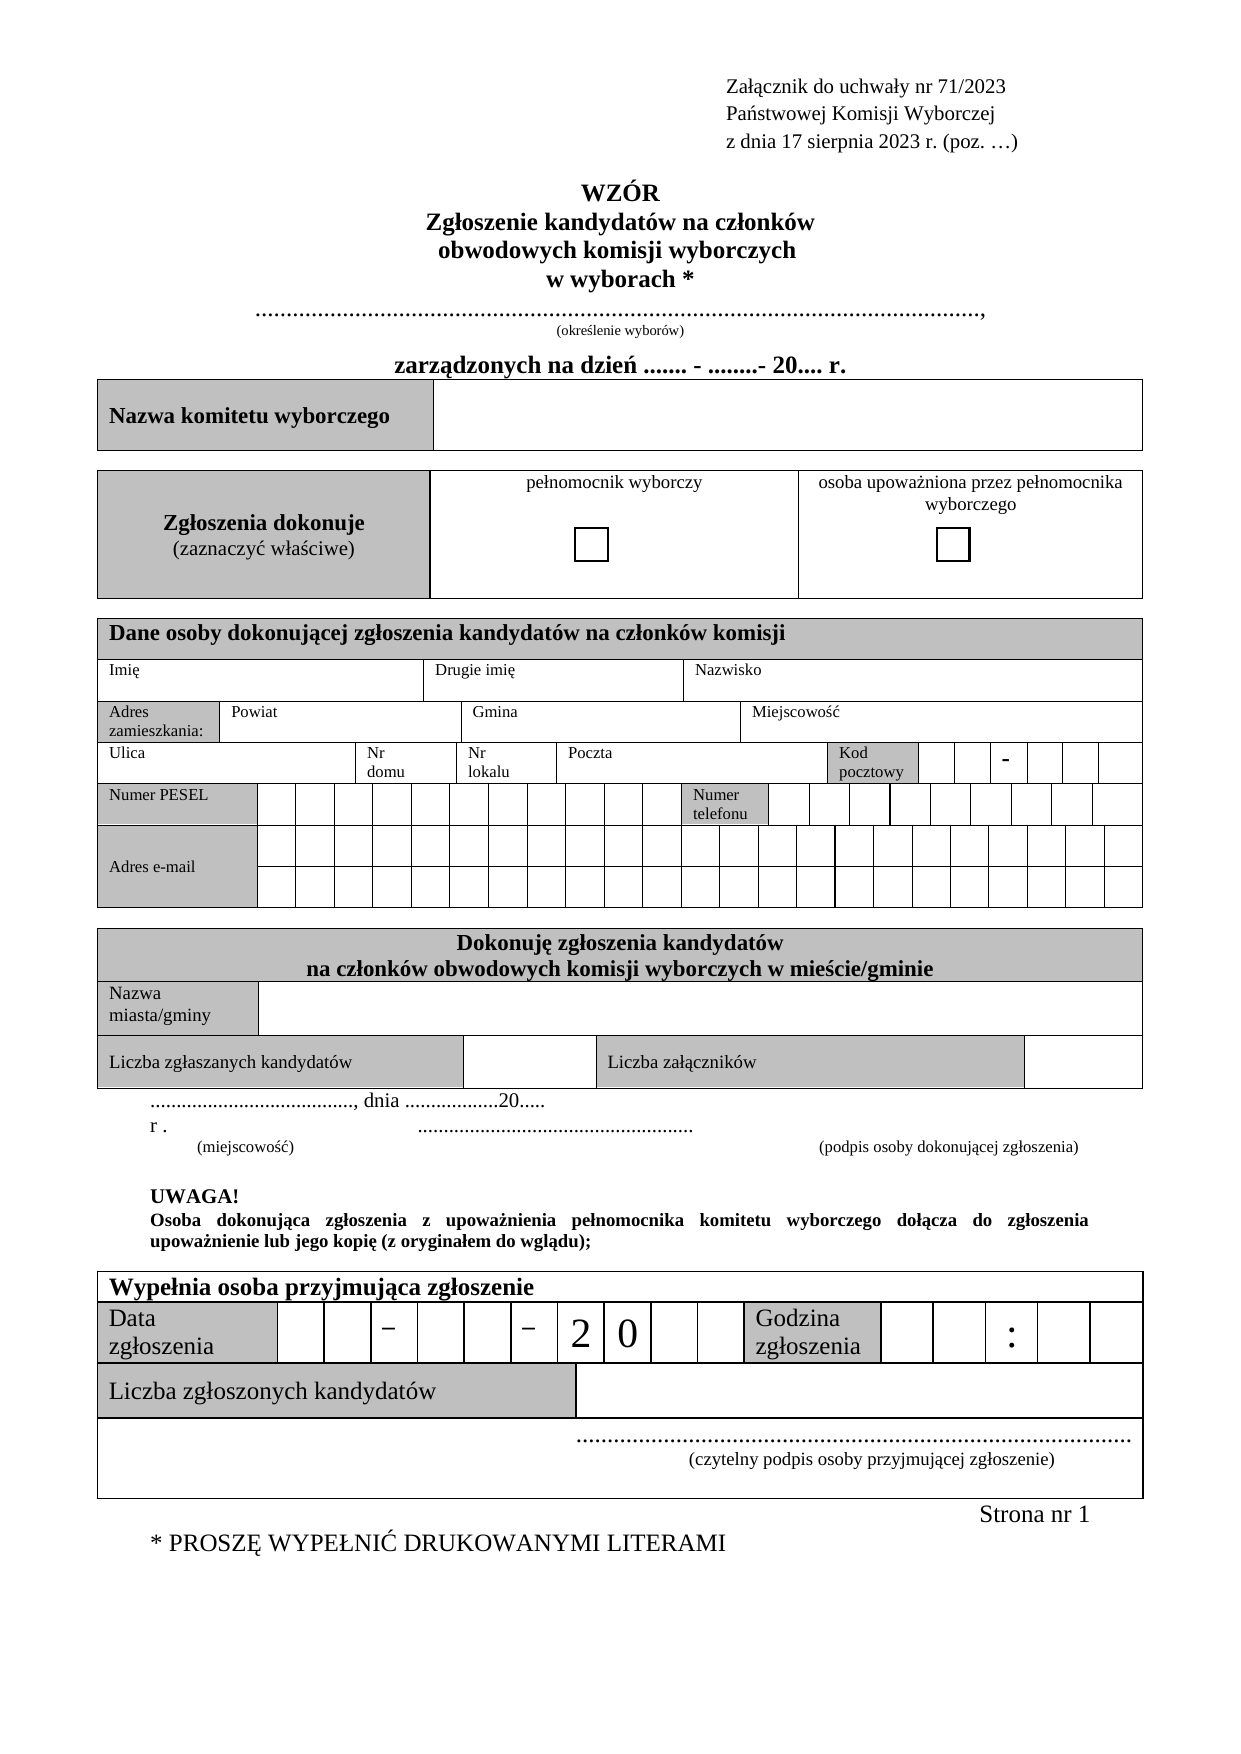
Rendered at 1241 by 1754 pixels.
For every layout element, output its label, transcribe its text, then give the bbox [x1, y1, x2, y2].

table_cell [373, 867, 411, 907]
text Strona nr 1 [150, 1499, 1090, 1528]
table_cell [882, 1303, 932, 1362]
table_cell Drugie imię [424, 660, 683, 701]
table_cell [682, 867, 719, 907]
table_cell [373, 826, 411, 866]
table_cell [258, 784, 295, 824]
table_cell [1063, 743, 1098, 783]
table_cell [412, 867, 449, 907]
table_cell Nazwisko [684, 660, 1142, 701]
table_cell Gmina [462, 702, 740, 742]
table_cell [325, 1303, 370, 1362]
text zarządzonych na dzień ....... - ........- 20.... r. [150, 351, 1090, 379]
table_cell 0 [605, 1303, 650, 1362]
table_cell [1025, 1036, 1142, 1087]
table_cell [913, 867, 950, 907]
table_cell [335, 867, 372, 907]
text Osoba dokonująca zgłoszenia z upoważnienia pełnomocnika komitetu wyborczego dołącza do zgłoszenia upoważnienie lub jego kopię (z oryginałem do wglądu); [150, 1208, 1090, 1252]
table_cell [1028, 743, 1062, 783]
table_cell [682, 826, 719, 866]
table_cell 2 [558, 1303, 603, 1362]
table_cell Numer telefonu [682, 784, 768, 824]
table_cell [335, 826, 372, 866]
table_cell Miejscowość [741, 702, 1142, 742]
table_cell [465, 1303, 510, 1362]
table_cell [850, 784, 889, 824]
table_cell [412, 784, 449, 824]
table_cell [489, 826, 527, 866]
table_cell [450, 867, 488, 907]
table_cell Numer PESEL [98, 784, 257, 824]
text obwodowych komisji wyborczych w wyborach * [150, 236, 1090, 293]
table_cell Liczba zgłoszonych kandydatów [98, 1364, 575, 1417]
table_cell [489, 784, 527, 824]
table_cell [605, 826, 642, 866]
table_cell [989, 867, 1027, 907]
table_header Dokonuję zgłoszenia kandydatów na członków obwodowych komisji wyborczych w mieście/gminie [98, 929, 1142, 981]
table_cell [577, 1364, 1142, 1417]
table_cell [566, 826, 604, 866]
table_cell Adres zamieszkania: [98, 702, 219, 742]
table_header osoba upoważniona przez pełnomocnika wyborczego [799, 471, 1142, 598]
table_cell [296, 784, 334, 824]
text * PROSZĘ WYPEŁNIĆ DRUKOWANYMI LITERAMI [150, 1528, 1090, 1557]
table_cell Imię [98, 660, 423, 701]
table_cell [296, 826, 334, 866]
table_cell [258, 867, 295, 907]
table_cell [296, 867, 334, 907]
table_cell [1052, 784, 1092, 824]
table_cell [566, 784, 604, 824]
text ......................................., dnia ..................20..... r . ..................................................... [150, 1089, 1090, 1137]
table_cell Adres e-mail [98, 826, 257, 907]
table_cell Nazwa miasta/gminy [98, 982, 258, 1035]
table_cell [643, 784, 681, 824]
table_cell [258, 826, 295, 866]
table_cell Liczba załączników [597, 1036, 1024, 1087]
table_cell [698, 1303, 743, 1362]
table_cell [450, 784, 488, 824]
table_cell [605, 867, 642, 907]
table_cell [891, 784, 930, 824]
table_header pełnomocnik wyborczy [431, 471, 798, 598]
text (miejscowość) (podpis osoby dokonującej zgłoszenia) [150, 1137, 1090, 1156]
table_cell [810, 784, 849, 824]
table_cell [797, 867, 834, 907]
table_cell [278, 1303, 323, 1362]
table_cell Nr lokalu [457, 743, 556, 783]
text UWAGA! [150, 1184, 1090, 1208]
table_cell [1105, 867, 1142, 907]
table_cell [1028, 867, 1065, 907]
table_cell [1091, 1303, 1142, 1362]
table_cell [971, 784, 1011, 824]
table_cell [412, 826, 449, 866]
table_cell _ [372, 1303, 417, 1362]
table_cell [836, 867, 873, 907]
table_cell [605, 784, 642, 824]
table_cell [931, 784, 970, 824]
table_cell [1066, 867, 1104, 907]
table_cell : [986, 1303, 1037, 1362]
text Zgłoszenie kandydatów na członków [150, 207, 1090, 236]
table_cell [836, 826, 873, 866]
text ...................................................................................................................., [150, 293, 1090, 322]
table_cell [373, 784, 411, 824]
table_cell Nr domu [356, 743, 456, 783]
table_header Wypełnia osoba przyjmująca zgłoszenie [98, 1272, 1142, 1301]
table_cell [951, 867, 988, 907]
table_cell [759, 867, 796, 907]
table_cell [528, 784, 565, 824]
table_cell Powiat [220, 702, 461, 742]
table_cell [1066, 826, 1104, 866]
table_cell [1012, 784, 1051, 824]
table_cell [1099, 743, 1142, 783]
table_cell [1105, 826, 1142, 866]
table_cell [919, 743, 954, 783]
table_cell [769, 784, 809, 824]
table_cell [489, 867, 527, 907]
table_cell [874, 867, 912, 907]
table_cell [720, 867, 758, 907]
table_header [434, 380, 1142, 450]
table_cell [1038, 1303, 1089, 1362]
table_cell [951, 826, 988, 866]
table_cell [335, 784, 372, 824]
table_cell [566, 867, 604, 907]
table_cell [450, 826, 488, 866]
table_cell Kod pocztowy [828, 743, 918, 783]
table_cell [259, 982, 1142, 1035]
table_cell Godzina zgłoszenia [745, 1303, 880, 1362]
table_cell [913, 826, 950, 866]
table_cell [720, 826, 758, 866]
table_cell [418, 1303, 463, 1362]
table_cell _ [512, 1303, 557, 1362]
table_cell [528, 826, 565, 866]
table_cell [874, 826, 912, 866]
table_header Dane osoby dokonującej zgłoszenia kandydatów na członków komisji [98, 619, 1142, 659]
table_cell [989, 826, 1027, 866]
table_cell [1093, 784, 1142, 824]
table_cell - [991, 743, 1027, 783]
table_cell [934, 1303, 985, 1362]
table_cell [955, 743, 990, 783]
table_cell Data zgłoszenia [98, 1303, 277, 1362]
table_cell Poczta [557, 743, 827, 783]
table_cell [643, 867, 681, 907]
table_cell Liczba zgłaszanych kandydatów [98, 1036, 463, 1087]
table_cell [759, 826, 796, 866]
table_cell [797, 826, 834, 866]
table_cell [528, 867, 565, 907]
table_cell [464, 1036, 596, 1087]
table_cell [1028, 826, 1065, 866]
table_header Zgłoszenia dokonuje (zaznaczyć właściwe) [98, 471, 429, 598]
table_cell ......................................................................................... (czytelny podpis osoby przyjmującej zgłoszenie) [98, 1419, 1142, 1498]
table_cell [652, 1303, 697, 1362]
table_cell [643, 826, 681, 866]
text WZÓR [150, 178, 1090, 207]
table_header Nazwa komitetu wyborczego [98, 380, 433, 450]
table_cell Ulica [98, 743, 355, 783]
text (określenie wyborów) [150, 322, 1090, 351]
